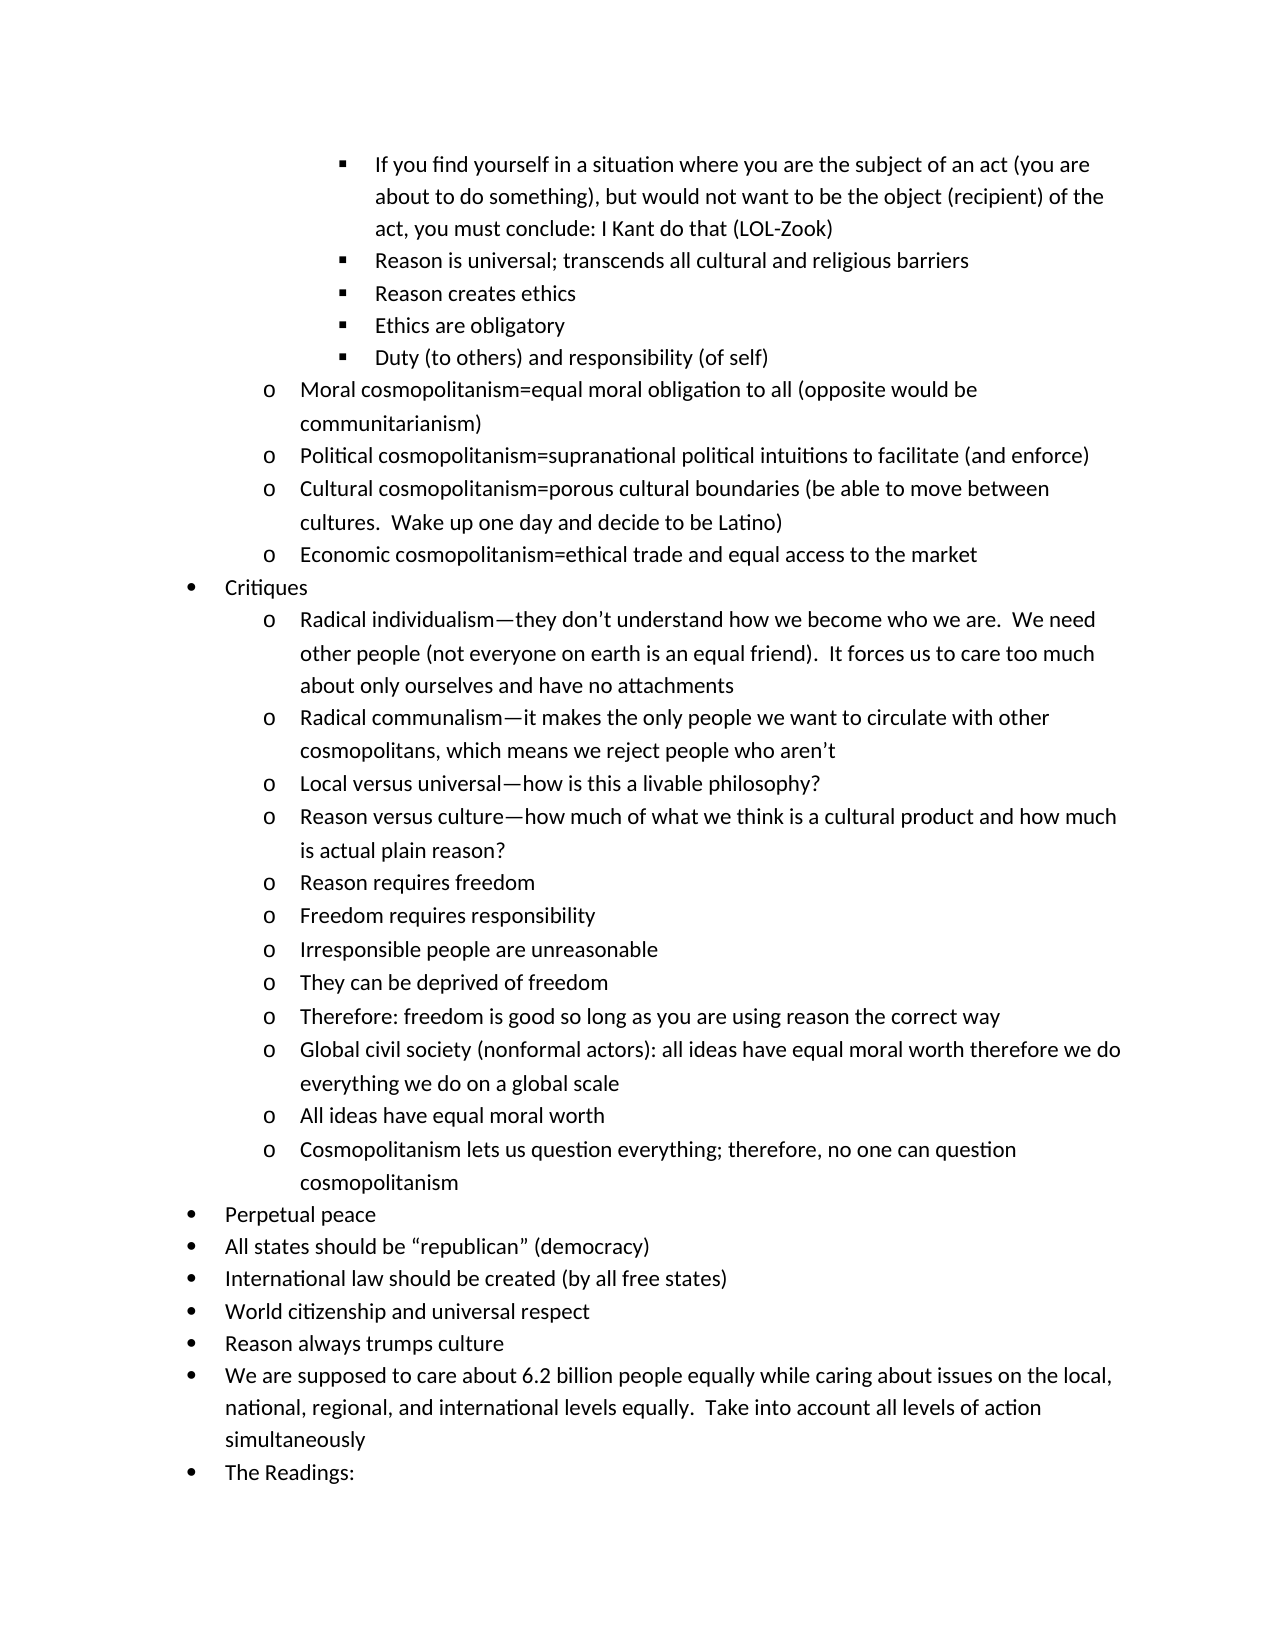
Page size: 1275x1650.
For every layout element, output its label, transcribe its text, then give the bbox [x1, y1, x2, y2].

list All ideas have equal moral worth [262, 1101, 1125, 1130]
list Freedom requires responsibility [262, 901, 1125, 931]
list They can be deprived of freedom [262, 968, 1125, 998]
list Local versus universal—how is this a livable philosophy? [262, 769, 1125, 798]
list Economic cosmopolitanism=ethical trade and equal access to the market [262, 540, 1125, 569]
list All states should be “republican” (democracy) [187, 1232, 1125, 1260]
list Ethics are obligatory [337, 311, 1125, 339]
list Reason is universal; transcends all cultural and religious barriers [337, 247, 1125, 274]
list The Readings: [187, 1458, 1125, 1486]
list International law should be created (by all free states) [187, 1264, 1125, 1293]
list Reason creates ethics [337, 279, 1125, 307]
list Irresponsible people are unreasonable [262, 935, 1125, 964]
list Critiques [187, 573, 1125, 601]
list Reason versus culture—how much of what we think is a cultural product and how much is actual plain reason? [262, 802, 1125, 864]
list Perpetual peace [187, 1200, 1125, 1228]
list Radical communalism—it makes the only people we want to circulate with other cosmopolitans, which means we reject people who aren’t [262, 703, 1125, 765]
list Cultural cosmopolitanism=porous cultural boundaries (be able to move between cultures. Wake up one day and decide to be Latino) [262, 474, 1125, 536]
list Reason requires freedom [262, 868, 1125, 897]
list Radical individualism—they don’t understand how we become who we are. We need other people (not everyone on earth is an equal friend). It forces us to care too much about only ourselves and have no attachments [262, 606, 1125, 699]
list Therefore: freedom is good so long as you are using reason the correct way [262, 1002, 1125, 1031]
list We are supposed to care about 6.2 billion people equally while caring about issues on the local, national, regional, and international levels equally. Take into account all levels of action simultaneously [187, 1361, 1125, 1453]
list Moral cosmopolitanism=equal moral obligation to all (opposite would be communitarianism) [262, 375, 1125, 437]
list Duty (to others) and responsibility (of self) [337, 343, 1125, 371]
list Political cosmopolitanism=supranational political intuitions to facilitate (and enforce) [262, 441, 1125, 470]
list If you find yourself in a situation where you are the subject of an act (you are about to do something), but would not want to be the object (recipient) of the act, you must conclude: I Kant do that (LOL-Zook) [337, 150, 1125, 242]
list Cosmopolitanism lets us question everything; therefore, no one can question cosmopolitanism [262, 1135, 1125, 1196]
list World citizenship and universal respect [187, 1297, 1125, 1325]
list Global civil society (nonformal actors): all ideas have equal moral worth therefore we do everything we do on a global scale [262, 1036, 1125, 1097]
list Reason always trumps culture [187, 1329, 1125, 1357]
